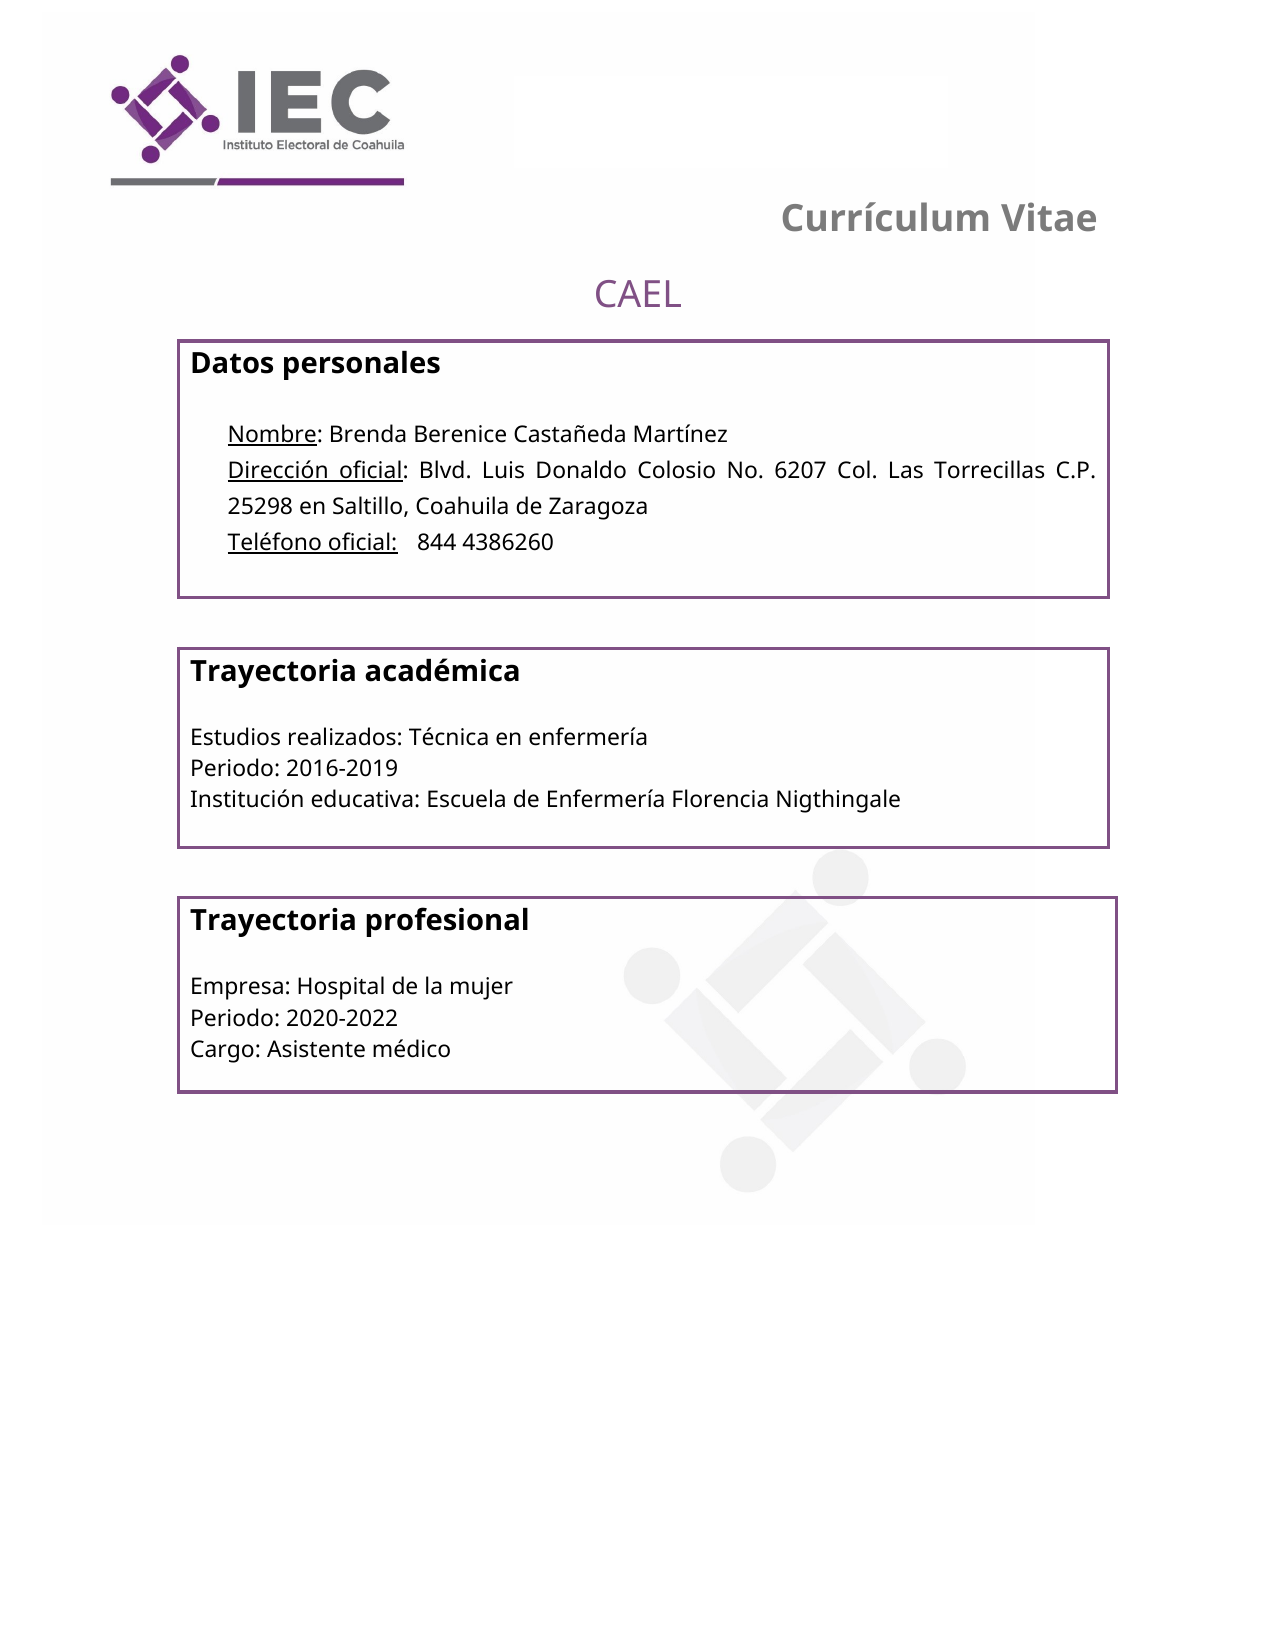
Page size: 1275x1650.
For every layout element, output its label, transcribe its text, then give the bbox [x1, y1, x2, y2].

text CAEL [267, 267, 1008, 318]
table_header Trayectoria académica Estudios realizados: Técnica en enfermería Periodo: 2016-2019 Institución educativa: Escuela de Enfermería Florencia Nigthingale [180, 650, 1107, 846]
table_header Trayectoria profesional Empresa: Hospital de la mujer Periodo: 2020-2022 Cargo: Asistente médico [180, 899, 1115, 1090]
table_header Datos personales Nombre: Brenda Berenice Castañeda Martínez Dirección oficial: Blvd. Luis Donaldo Colosio No. 6207 Col. Las Torrecillas C.P. 25298 en Saltillo, Coahuila de Zaragoza Teléfono oficial: 844 4386260 [180, 343, 1107, 596]
picture [42, 12, 1035, 1225]
text Currículum Vitae [177, 192, 1098, 243]
